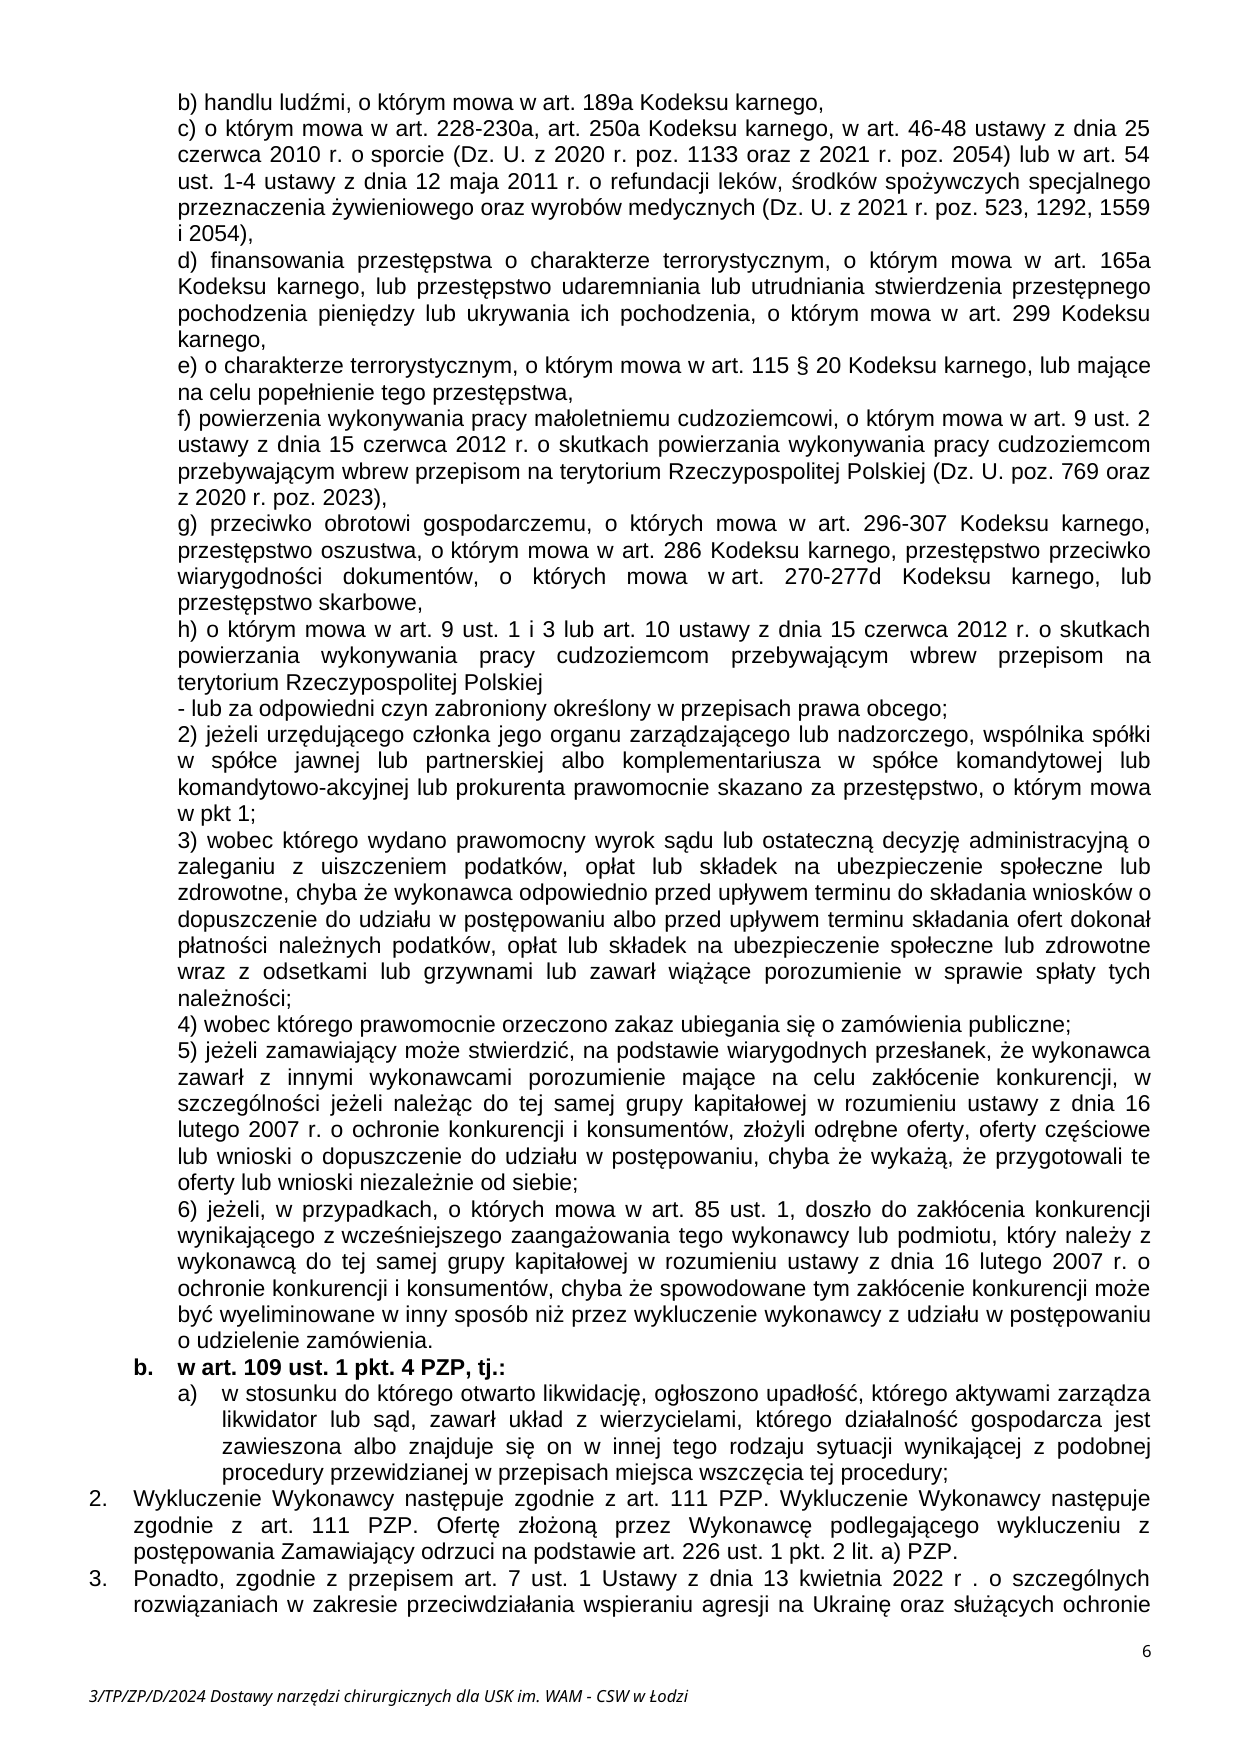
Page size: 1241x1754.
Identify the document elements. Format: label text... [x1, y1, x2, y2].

list w art. 109 ust. 1 pkt. 4 PZP, tj.: [133, 1354, 1152, 1380]
text b) handlu ludźmi, o którym mowa w art. 189a Kodeksu karnego, [177, 89, 1152, 115]
text f) powierzenia wykonywania pracy małoletniemu cudzoziemcowi, o którym mowa w art. 9 ust. 2 ustawy z dnia 15 czerwca 2012 r. o skutkach powierzania wykonywania pracy cudzoziemcom przebywającym wbrew przepisom na terytorium Rzeczypospolitej Polskiej (Dz. U. poz. 769 oraz z 2020 r. poz. 2023), [177, 405, 1152, 510]
text - lub za odpowiedni czyn zabroniony określony w przepisach prawa obcego; [177, 695, 1152, 721]
text e) o charakterze terrorystycznym, o którym mowa w art. 115 § 20 Kodeksu karnego, lub mające na celu popełnienie tego przestępstwa, [177, 352, 1152, 405]
list Wykluczenie Wykonawcy następuje zgodnie z art. 111 PZP. Wykluczenie Wykonawcy następuje zgodnie z art. 111 PZP. Ofertę złożoną przez Wykonawcę podlegającego wykluczeniu z postępowania Zamawiający odrzuci na podstawie art. 226 ust. 1 pkt. 2 lit. a) PZP. [89, 1485, 1152, 1564]
text 6) jeżeli, w przypadkach, o których mowa w art. 85 ust. 1, doszło do zakłócenia konkurencji wynikającego z wcześniejszego zaangażowania tego wykonawcy lub podmiotu, który należy z wykonawcą do tej samej grupy kapitałowej w rozumieniu ustawy z dnia 16 lutego 2007 r. o ochronie konkurencji i konsumentów, chyba że spowodowane tym zakłócenie konkurencji może być wyeliminowane w inny sposób niż przez wykluczenie wykonawcy z udziału w postępowaniu o udzielenie zamówienia. [177, 1196, 1152, 1354]
list w stosunku do którego otwarto likwidację, ogłoszono upadłość, którego aktywami zarządza likwidator lub sąd, zawarł układ z wierzycielami, którego działalność gospodarcza jest zawieszona albo znajduje się on w innej tego rodzaju sytuacji wynikającej z podobnej procedury przewidzianej w przepisach miejsca wszczęcia tej procedury; [177, 1380, 1152, 1485]
text 3) wobec którego wydano prawomocny wyrok sądu lub ostateczną decyzję administracyjną o zaleganiu z uiszczeniem podatków, opłat lub składek na ubezpieczenie społeczne lub zdrowotne, chyba że wykonawca odpowiednio przed upływem terminu do składania wniosków o dopuszczenie do udziału w postępowaniu albo przed upływem terminu składania ofert dokonał płatności należnych podatków, opłat lub składek na ubezpieczenie społeczne lub zdrowotne wraz z odsetkami lub grzywnami lub zawarł wiążące porozumienie w sprawie spłaty tych należności; [177, 827, 1152, 1011]
text 5) jeżeli zamawiający może stwierdzić, na podstawie wiarygodnych przesłanek, że wykonawca zawarł z innymi wykonawcami porozumienie mające na celu zakłócenie konkurencji, w szczególności jeżeli należąc do tej samej grupy kapitałowej w rozumieniu ustawy z dnia 16 lutego 2007 r. o ochronie konkurencji i konsumentów, złożyli odrębne oferty, oferty częściowe lub wnioski o dopuszczenie do udziału w postępowaniu, chyba że wykażą, że przygotowali te oferty lub wnioski niezależnie od siebie; [177, 1037, 1152, 1196]
text 2) jeżeli urzędującego członka jego organu zarządzającego lub nadzorczego, wspólnika spółki w spółce jawnej lub partnerskiej albo komplementariusza w spółce komandytowej lub komandytowo-akcyjnej lub prokurenta prawomocnie skazano za przestępstwo, o którym mowa w pkt 1; [177, 721, 1152, 827]
text 4) wobec którego prawomocnie orzeczono zakaz ubiegania się o zamówienia publiczne; [177, 1011, 1152, 1037]
text d) finansowania przestępstwa o charakterze terrorystycznym, o którym mowa w art. 165a Kodeksu karnego, lub przestępstwo udaremniania lub utrudniania stwierdzenia przestępnego pochodzenia pieniędzy lub ukrywania ich pochodzenia, o którym mowa w art. 299 Kodeksu karnego, [177, 247, 1152, 352]
text g) przeciwko obrotowi gospodarczemu, o których mowa w art. 296-307 Kodeksu karnego, przestępstwo oszustwa, o którym mowa w art. 286 Kodeksu karnego, przestępstwo przeciwko wiarygodności dokumentów, o których mowa w art. 270-277d Kodeksu karnego, lub przestępstwo skarbowe, [177, 510, 1152, 616]
text h) o którym mowa w art. 9 ust. 1 i 3 lub art. 10 ustawy z dnia 15 czerwca 2012 r. o skutkach powierzania wykonywania pracy cudzoziemcom przebywającym wbrew przepisom na terytorium Rzeczypospolitej Polskiej [177, 616, 1152, 695]
text c) o którym mowa w art. 228-230a, art. 250a Kodeksu karnego, w art. 46-48 ustawy z dnia 25 czerwca 2010 r. o sporcie (Dz. U. z 2020 r. poz. 1133 oraz z 2021 r. poz. 2054) lub w art. 54 ust. 1-4 ustawy z dnia 12 maja 2011 r. o refundacji leków, środków spożywczych specjalnego przeznaczenia żywieniowego oraz wyrobów medycznych (Dz. U. z 2021 r. poz. 523, 1292, 1559 i 2054), [177, 115, 1152, 247]
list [89, 1564, 1152, 1617]
